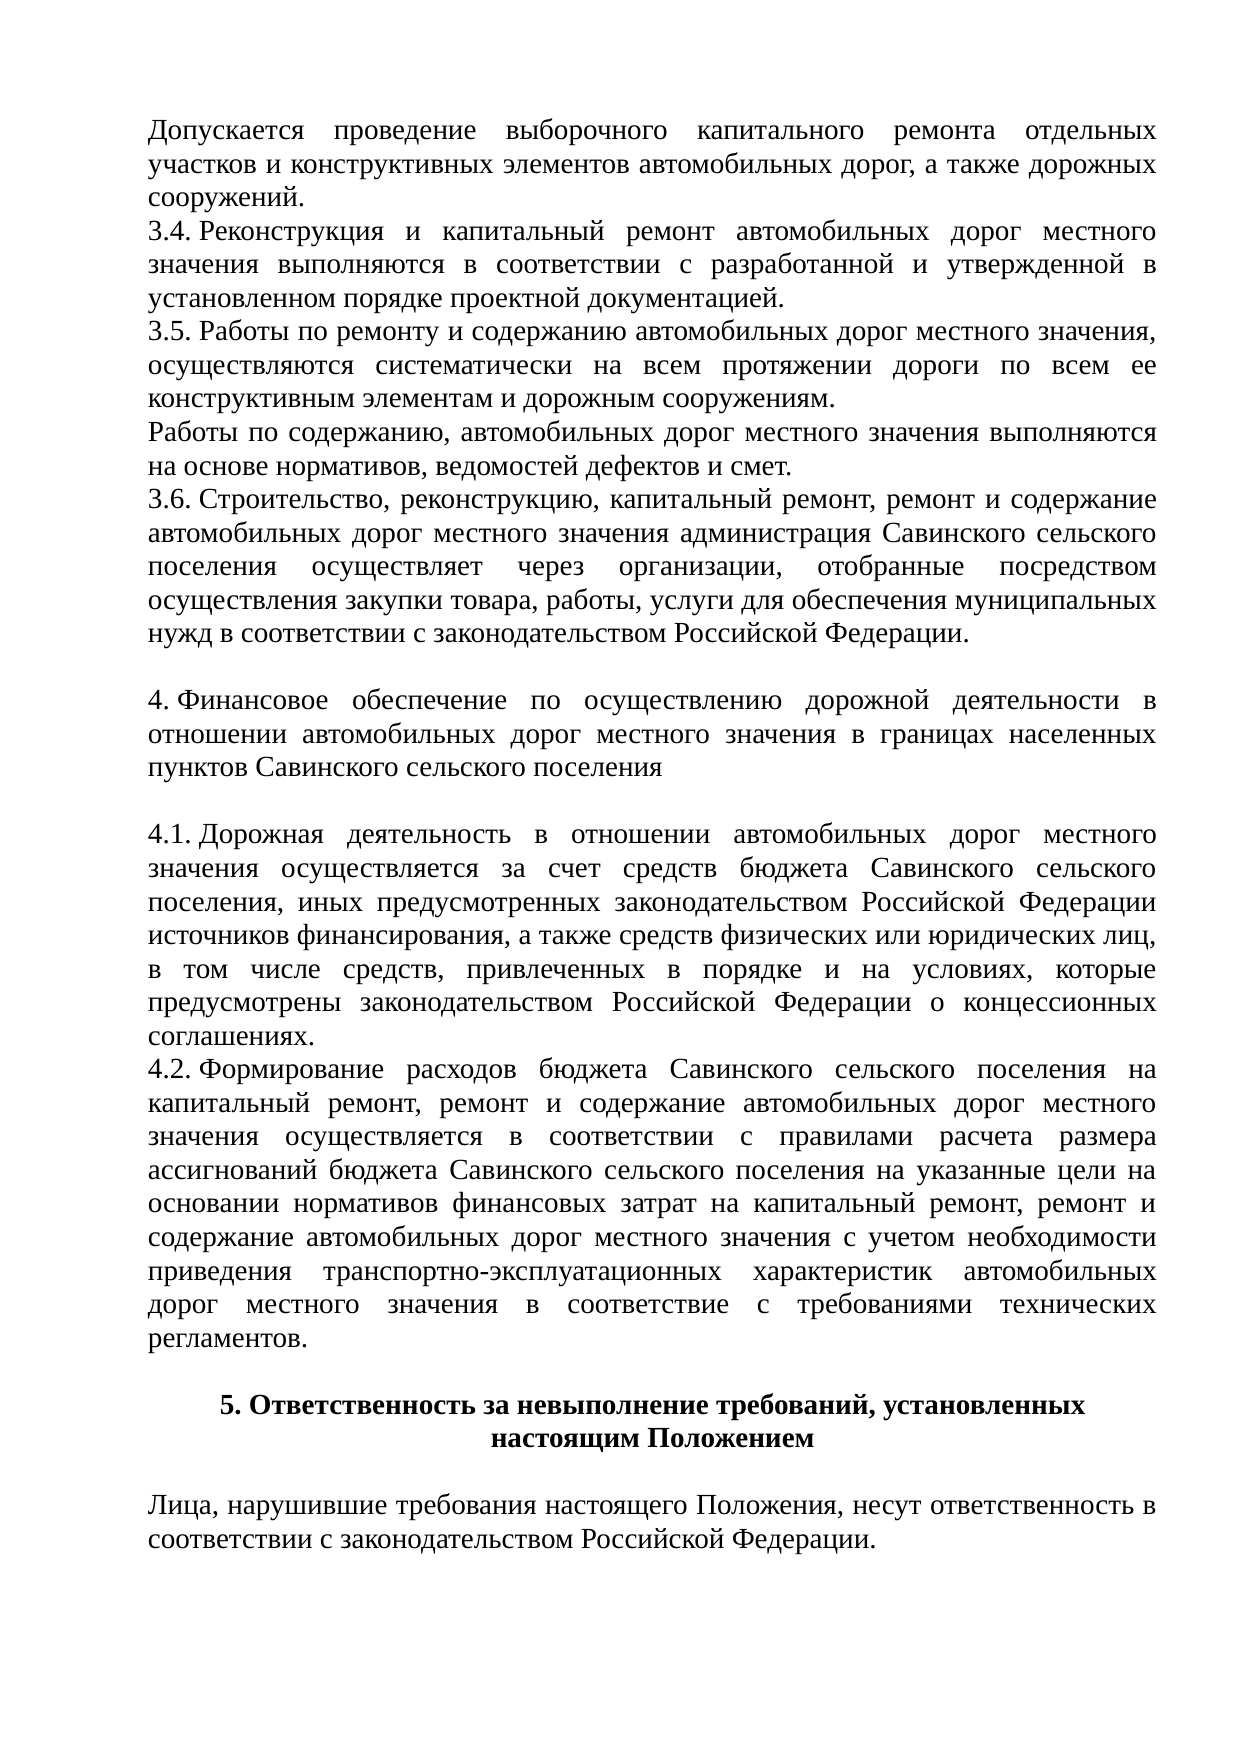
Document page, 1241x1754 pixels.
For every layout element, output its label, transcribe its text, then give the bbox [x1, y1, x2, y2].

subtitle 3.6. Строительство, реконструкцию, капитальный ремонт, ремонт и содержание автомобильных дорог местного значения администрация Савинского сельского поселения осуществляет через организации, отобранные посредством осуществления закупки товара, работы, услуги для обеспечения муниципальных нужд в соответствии с законодательством Российской Федерации. [148, 481, 1157, 649]
subtitle Лица, нарушившие требования настоящего Положения, несут ответственность в соответствии с законодательством Российской Федерации. [148, 1487, 1157, 1554]
subtitle Допускается проведение выборочного капитального ремонта отдельных участков и конструктивных элементов автомобильных дорог, а также дорожных сооружений. [148, 112, 1157, 213]
subtitle Работы по содержанию, автомобильных дорог местного значения выполняются на основе нормативов, ведомостей дефектов и смет. [148, 414, 1157, 481]
subtitle 3.4. Реконструкция и капитальный ремонт автомобильных дорог местного значения выполняются в соответствии с разработанной и утвержденной в установленном порядке проектной документацией. [148, 213, 1157, 313]
subtitle 5. Ответственность за невыполнение требований, установленных настоящим Положением [148, 1387, 1157, 1454]
subtitle 4.1. Дорожная деятельность в отношении автомобильных дорог местного значения осуществляется за счет средств бюджета Савинского сельского поселения, иных предусмотренных законодательством Российской Федерации источников финансирования, а также средств физических или юридических лиц, в том числе средств, привлеченных в порядке и на условиях, которые предусмотрены законодательством Российской Федерации о концессионных соглашениях. [148, 817, 1157, 1051]
subtitle 4.2. Формирование расходов бюджета Савинского сельского поселения на капитальный ремонт, ремонт и содержание автомобильных дорог местного значения осуществляется в соответствии с правилами расчета размера ассигнований бюджета Савинского сельского поселения на указанные цели на основании нормативов финансовых затрат на капитальный ремонт, ремонт и содержание автомобильных дорог местного значения с учетом необходимости приведения транспортно-эксплуатационных характеристик автомобильных дорог местного значения в соответствие с требованиями технических регламентов. [148, 1051, 1157, 1353]
subtitle 3.5. Работы по ремонту и содержанию автомобильных дорог местного значения, осуществляются систематически на всем протяжении дороги по всем ее конструктивным элементам и дорожным сооружениям. [148, 313, 1157, 414]
subtitle 4. Финансовое обеспечение по осуществлению дорожной деятельности в отношении автомобильных дорог местного значения в границах населенных пунктов Савинского сельского поселения [148, 682, 1157, 783]
